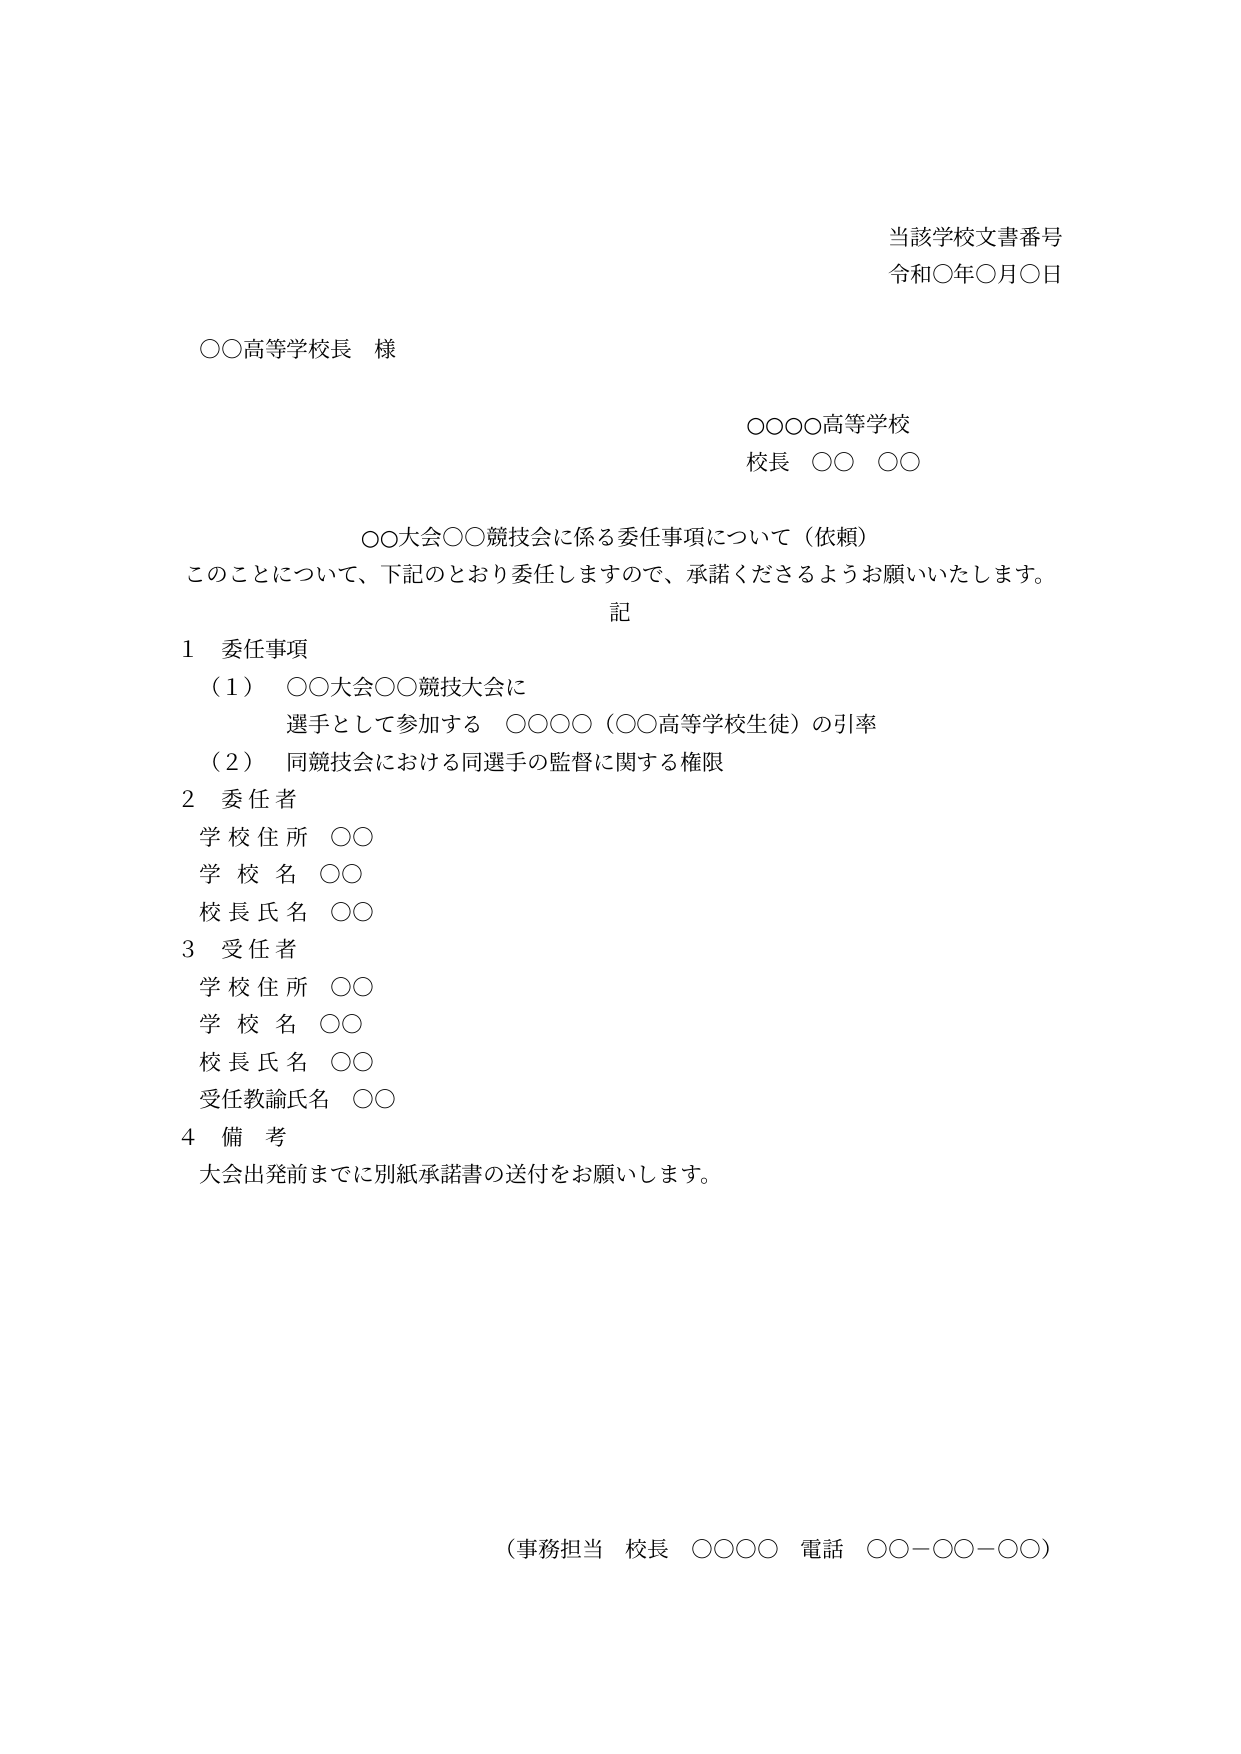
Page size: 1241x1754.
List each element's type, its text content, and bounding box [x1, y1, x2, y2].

text （２） 同競技会における同選手の監督に関する権限 [177, 742, 1063, 779]
text 学校名 ○○ [177, 1004, 1063, 1042]
text 受任教諭氏名 ○○ [177, 1079, 1063, 1117]
text 学校住所 ○○ [177, 967, 1063, 1004]
text ○○○○高等学校 [177, 404, 1063, 442]
text （事務担当 校長 ○○○○ 電話 ○○－○○－○○） [177, 1529, 1063, 1567]
text 校長氏名 ○○ [177, 892, 1063, 929]
text ○○大会○○競技会に係る委任事項について（依頼） [177, 517, 1063, 554]
text 令和○年○月○日 [177, 254, 1063, 292]
text ３ 受任者 [177, 929, 1063, 967]
text 校長 ○○ ○○ [177, 442, 1063, 479]
text 大会出発前までに別紙承諾書の送付をお願いします。 [177, 1154, 1063, 1192]
text 学校名 ○○ [177, 854, 1063, 892]
text 当該学校文書番号 [177, 217, 1063, 254]
subtitle 記 [177, 592, 1063, 629]
text ２ 委任者 [177, 779, 1063, 817]
text 選手として参加する ○○○○（○○高等学校生徒）の引率 [177, 704, 1063, 742]
text 学校住所 ○○ [177, 817, 1063, 854]
text 校長氏名 ○○ [177, 1042, 1063, 1079]
text ○○高等学校長 様 [177, 329, 1063, 367]
text （１） ○○大会○○競技大会に [177, 667, 1063, 704]
text １ 委任事項 [177, 629, 1063, 667]
text このことについて、下記のとおり委任しますので、承諾くださるようお願いいたします。 [177, 554, 1063, 592]
text ４ 備考 [177, 1117, 1063, 1154]
